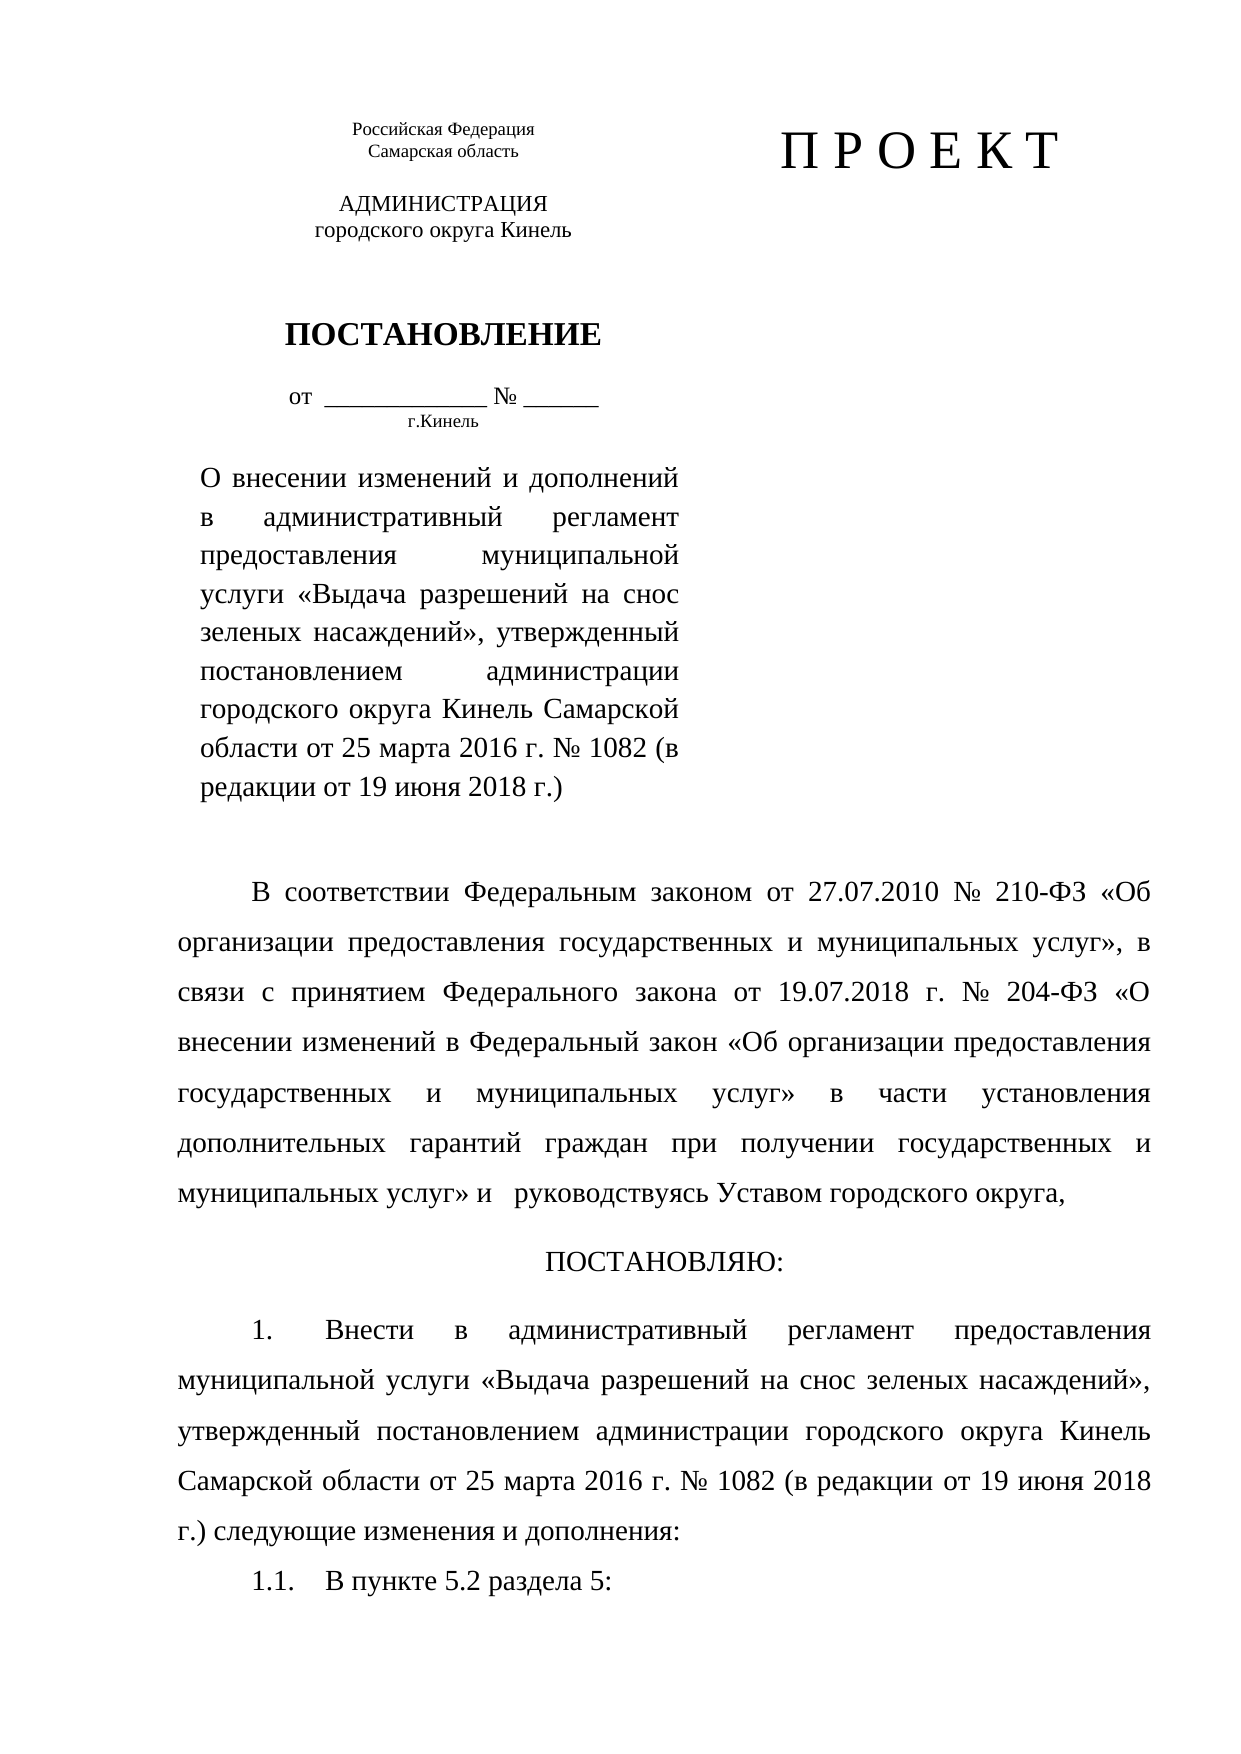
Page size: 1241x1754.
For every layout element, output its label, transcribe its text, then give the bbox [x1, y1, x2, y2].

table_cell О внесении изменений и дополнений в административный регламент предоставления муниципальной услуги «Выдача разрешений на снос зеленых насаждений», утвержденный постановлением администрации городского округа Кинель Самарской области от 25 марта 2016 г. № 1082 (в редакции от 19 июня 2018 г.) [189, 460, 691, 807]
text ПОСТАНОВЛЯЮ: [177, 1244, 1152, 1277]
text 1. Внести в административный регламент предоставления муниципальной услуги «Выдача разрешений на снос зеленых насаждений», утвержденный постановлением администрации городского округа Кинель Самарской области от 25 марта 2016 г. № 1082 (в редакции от 19 июня 2018 г.) следующие изменения и дополнения: [177, 1312, 1152, 1547]
text В соответствии Федеральным законом от 27.07.2010 № 210-ФЗ «Об организации предоставления государственных и муниципальных услуг», в связи с принятием Федерального закона от 19.07.2018 г. № 204-ФЗ «О внесении изменений в Федеральный закон «Об организации предоставления государственных и муниципальных услуг» в части установления дополнительных гарантий граждан при получении государственных и муниципальных услуг» и руководствуясь Уставом городского округа, [177, 874, 1152, 1209]
text 1.1. В пункте 5.2 раздела 5: [177, 1563, 1152, 1597]
table_header Российская Федерация Самарская область АДМИНИСТРАЦИЯ городского округа Кинель ПОСТАНОВЛЕНИЕ от _____________ № ______ г.Кинель [189, 118, 694, 460]
table_header П Р О Е К Т [695, 118, 1145, 460]
